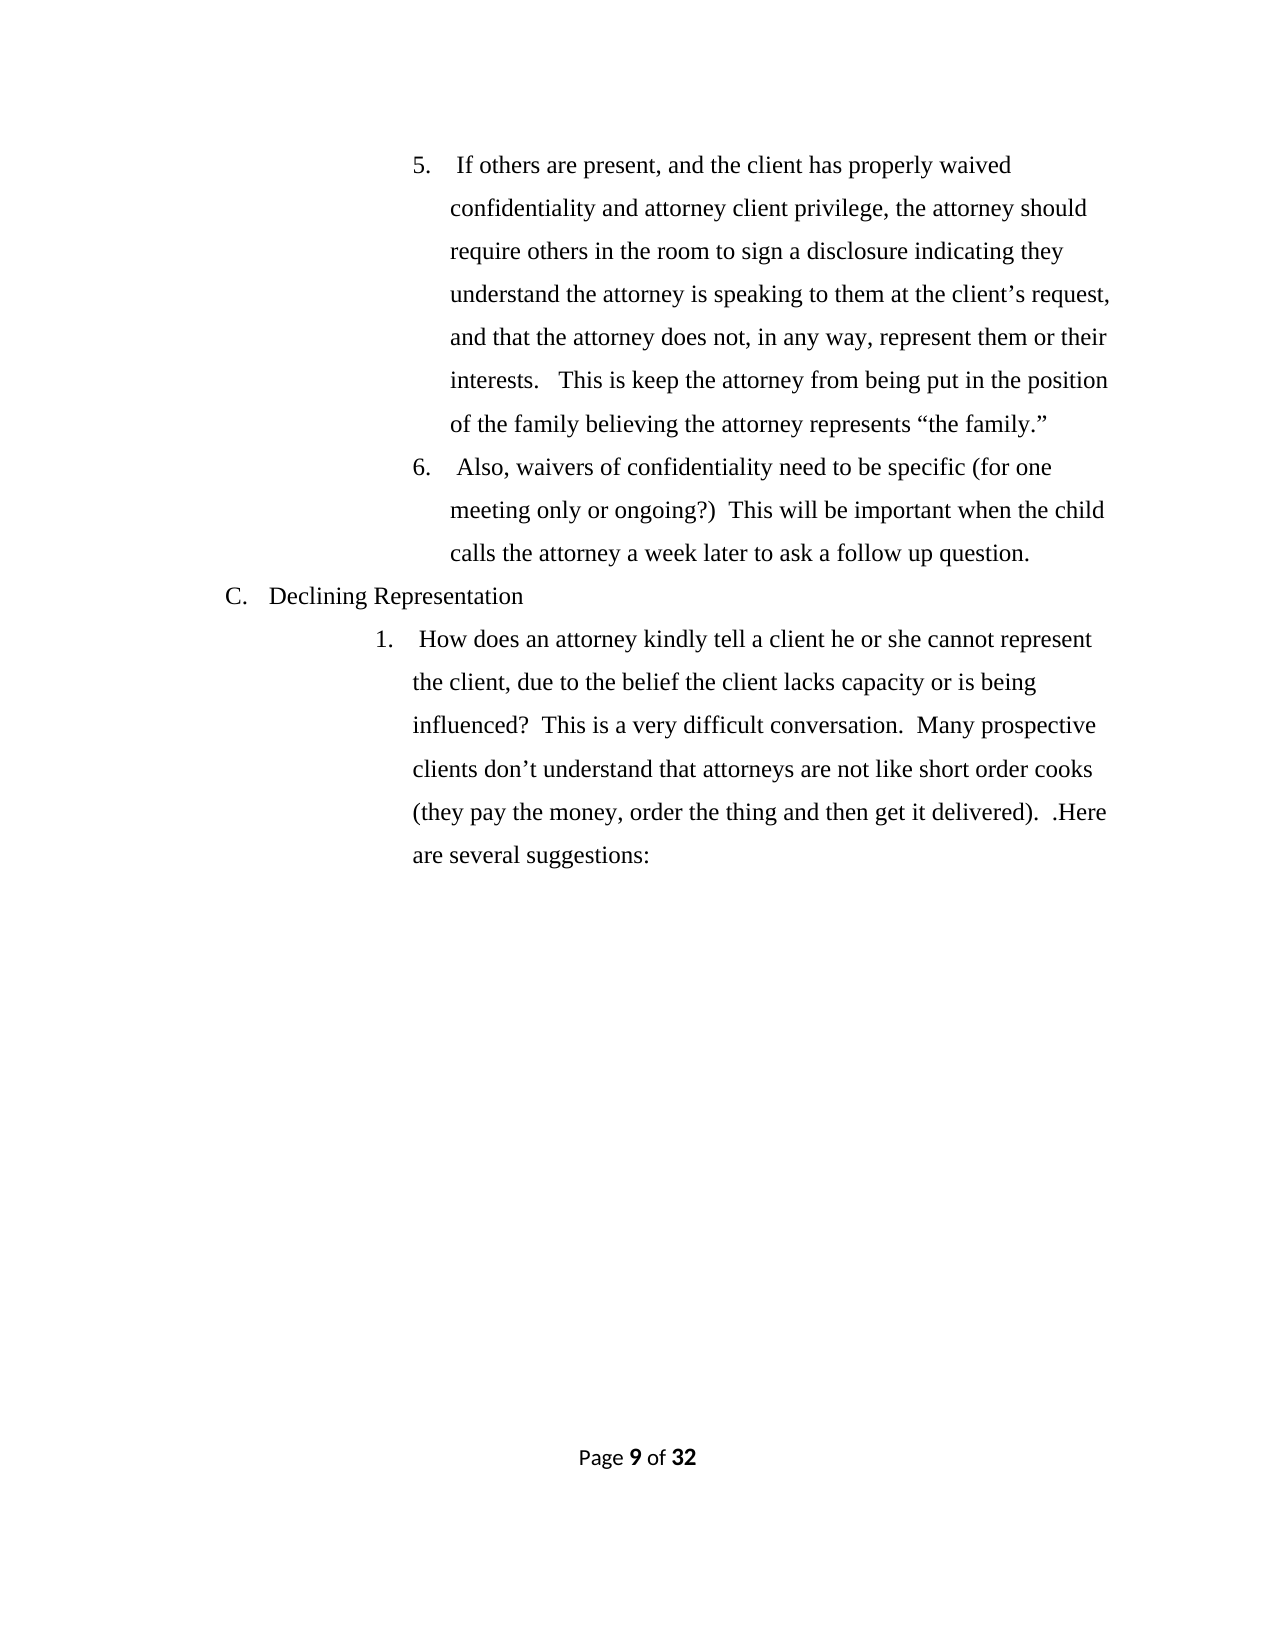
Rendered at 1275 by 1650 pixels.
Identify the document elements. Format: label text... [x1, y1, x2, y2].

list Also, waivers of confidentiality need to be specific (for one meeting only or ongoing?) This will be important when the child calls the attorney a week later to ask a follow up question. [412, 452, 1125, 567]
list How does an attorney kindly tell a client he or she cannot represent the client, due to the belief the client lacks capacity or is being influenced? This is a very difficult conversation. Many prospective clients don’t understand that attorneys are not like short order cooks (they pay the money, order the thing and then get it delivered). .Here are several suggestions: [375, 624, 1125, 869]
list If others are present, and the client has properly waived confidentiality and attorney client privilege, the attorney should require others in the room to sign a disclosure indicating they understand the attorney is speaking to them at the client’s request, and that the attorney does not, in any way, represent them or their interests. This is keep the attorney from being put in the position of the family believing the attorney represents “the family.” [412, 150, 1125, 437]
list Declining Representation [225, 581, 1125, 610]
